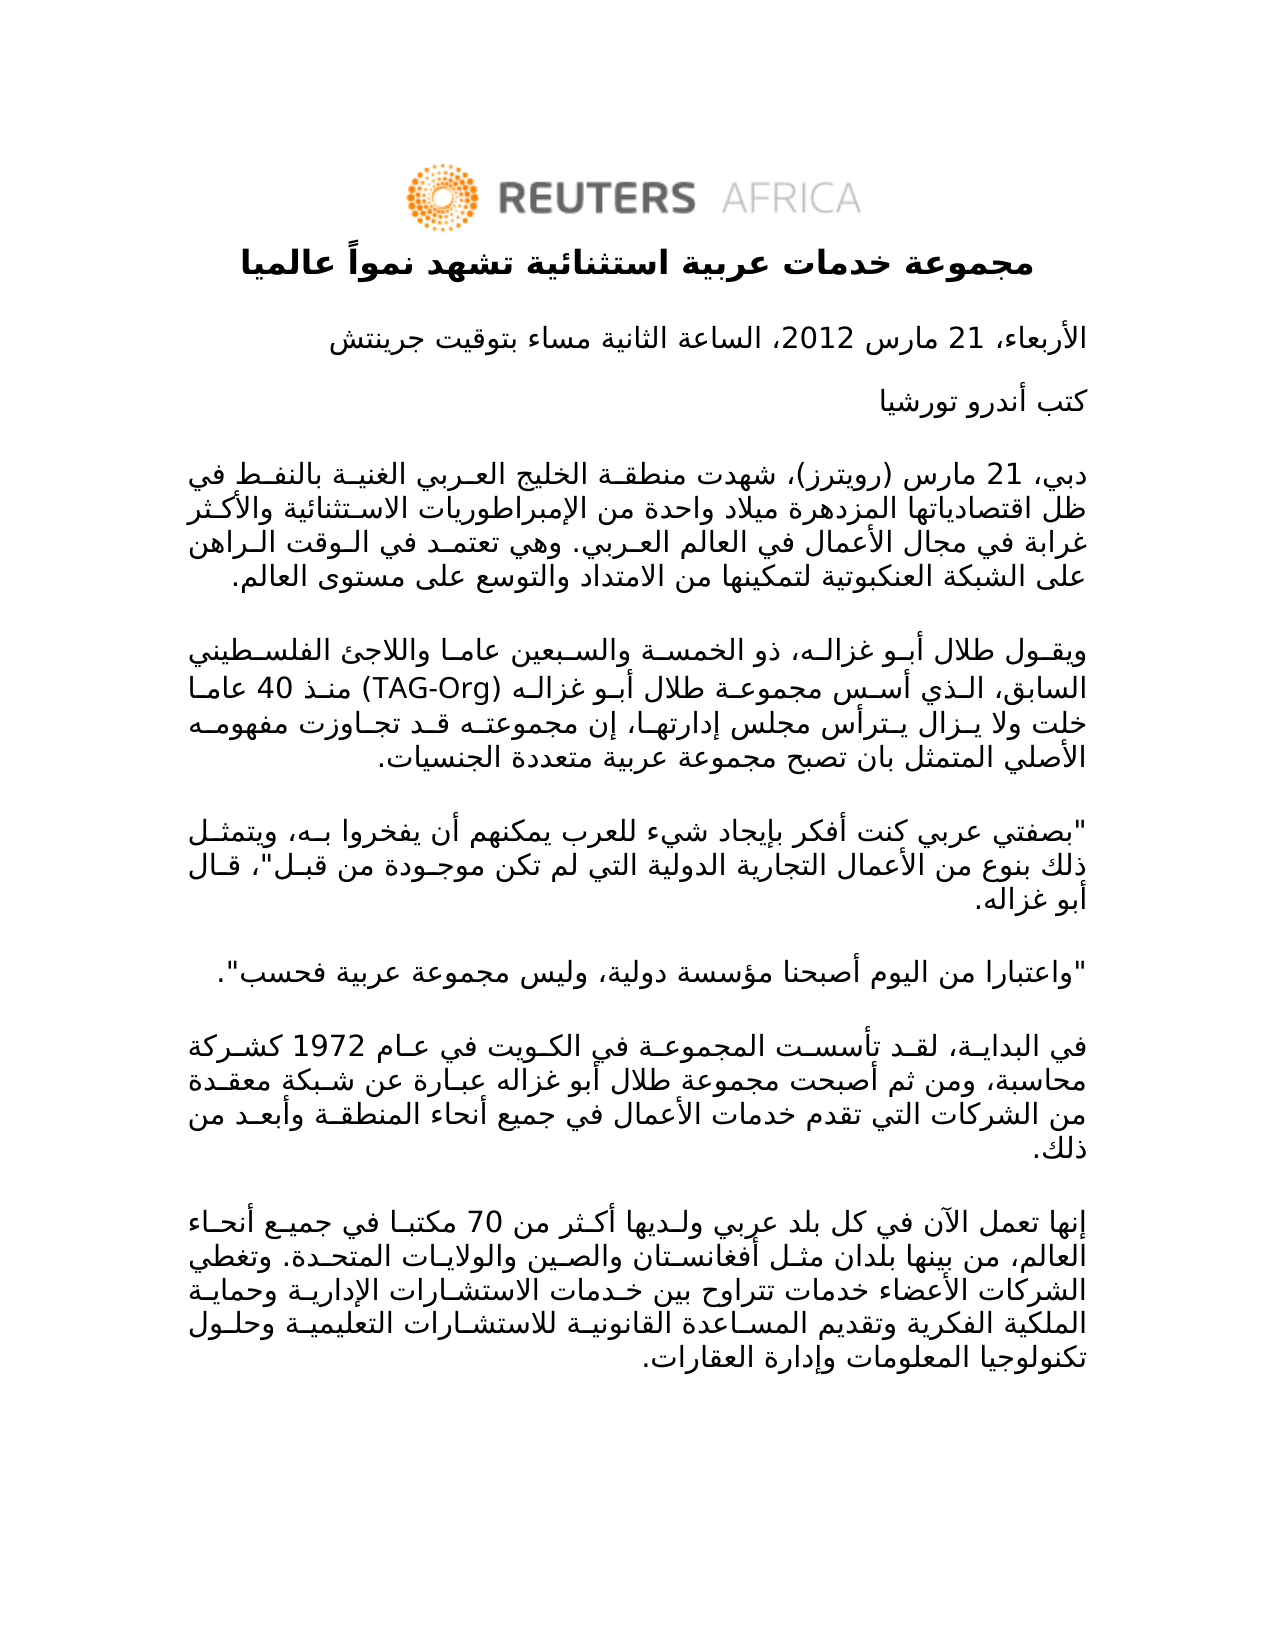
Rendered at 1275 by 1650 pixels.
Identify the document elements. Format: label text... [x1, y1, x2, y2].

picture [397, 150, 878, 244]
text كتب أندرو تورشيا [187, 384, 1087, 418]
text الأربعاء، 21 مارس 2012، الساعة الثانية مساء بتوقيت جرينتش [187, 322, 1087, 356]
text "بصفتي عربي كنت أفكر بإيجاد شيء للعرب يمكنهم أن يفخروا به، ويتمثل ذلك بنوع من الأعمال التجارية الدولية التي لم تكن موجودة من قبل"، قال أبو غزاله. [187, 814, 1087, 916]
text دبي، 21 مارس (رويترز)، شهدت منطقة الخليج العربي الغنية بالنفط في ظل اقتصادياتها المزدهرة ميلاد واحدة من الإمبراطوريات الاستثنائية والأكثر غرابة في مجال الأعمال في العالم العربي. وهي تعتمد في الوقت الراهن على الشبكة العنكبوتية لتمكينها من الامتداد والتوسع على مستوى العالم. [187, 457, 1087, 593]
text إنها تعمل الآن في كل بلد عربي ولديها أكثر من 70 مكتبا في جميع أنحاء العالم، من بينها بلدان مثل أفغانستان والصين والولايات المتحدة. وتغطي الشركات الأعضاء خدمات تتراوح بين خدمات الاستشارات الإدارية وحماية الملكية الفكرية وتقديم المساعدة القانونية للاستشارات التعليمية وحلول تكنولوجيا المعلومات وإدارة العقارات. [187, 1205, 1087, 1375]
text مجموعة خدمات عربية استثنائية تشهد نمواً عالميا [187, 243, 1087, 282]
text في البداية، لقد تأسست المجموعة في الكويت في عام 1972 كشركة محاسبة، ومن ثم أصبحت مجموعة طلال أبو غزاله عبارة عن شبكة معقدة من الشركات التي تقدم خدمات الأعمال في جميع أنحاء المنطقة وأبعد من ذلك. [187, 1029, 1087, 1165]
text ويقول طلال أبو غزاله، ذو الخمسة والسبعين عاما واللاجئ الفلسطيني السابق، الذي أسس مجموعة طلال أبو غزاله (TAG-Org) منذ 40 عاما خلت ولا يزال يترأس مجلس إدارتها، إن مجموعته قد تجاوزت مفهومه الأصلي المتمثل بان تصبح مجموعة عربية متعددة الجنسيات. [187, 633, 1087, 774]
text "واعتبارا من اليوم أصبحنا مؤسسة دولية، وليس مجموعة عربية فحسب". [187, 956, 1087, 990]
